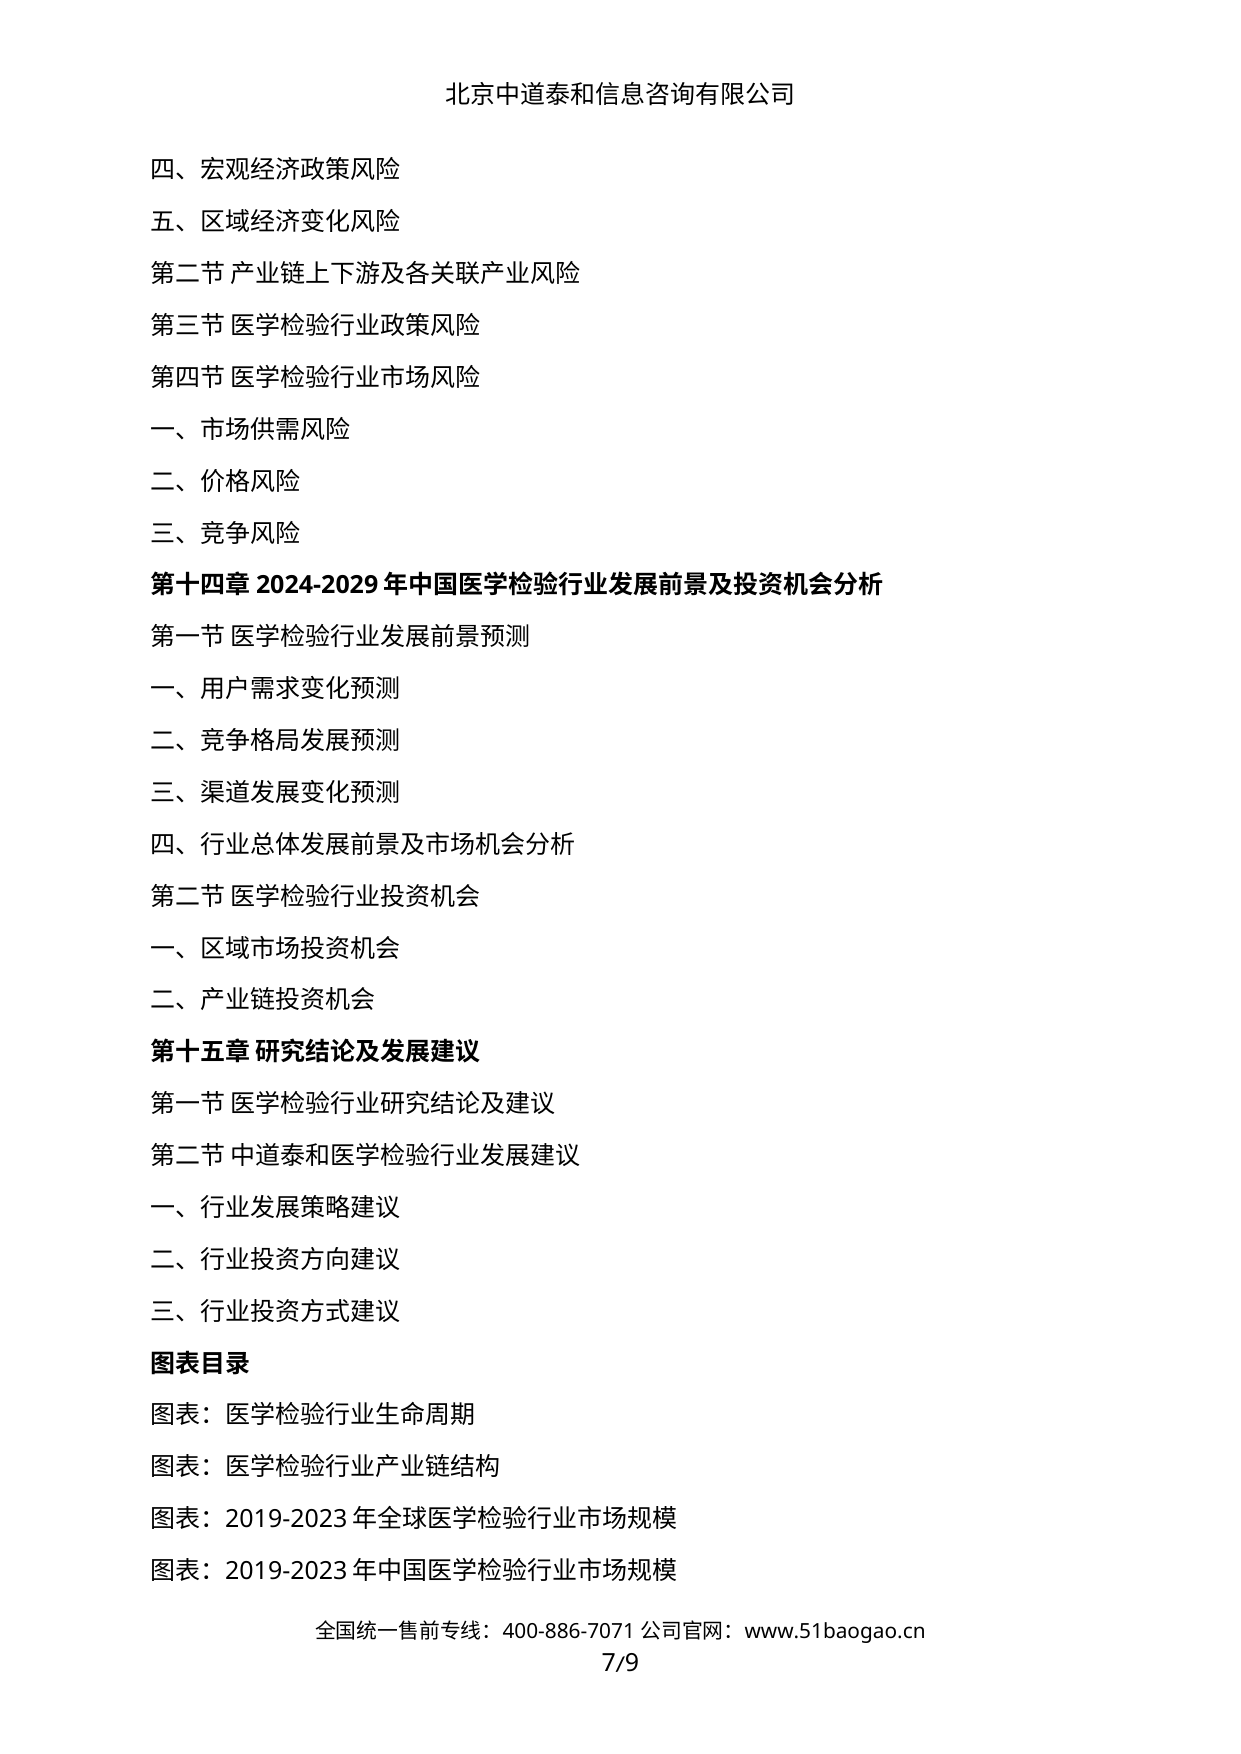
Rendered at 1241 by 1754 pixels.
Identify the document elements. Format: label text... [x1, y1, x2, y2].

text 四、宏观经济政策风险 [150, 150, 1090, 186]
text 一、市场供需风险 [150, 409, 1090, 446]
text 图表：2019-2023年中国医学检验行业市场规模 [150, 1551, 1090, 1587]
text 图表：医学检验行业产业链结构 [150, 1447, 1090, 1483]
text 第四节 医学检验行业市场风险 [150, 357, 1090, 394]
text 图表：2019-2023年全球医学检验行业市场规模 [150, 1499, 1090, 1535]
text 三、竞争风险 [150, 513, 1090, 549]
text 第十四章 2024-2029年中国医学检验行业发展前景及投资机会分析 [150, 565, 1090, 601]
text 第二节 产业链上下游及各关联产业风险 [150, 254, 1090, 290]
text 第十五章 研究结论及发展建议 [150, 1032, 1090, 1068]
text 第一节 医学检验行业发展前景预测 [150, 617, 1090, 653]
text 五、区域经济变化风险 [150, 202, 1090, 238]
text 一、行业发展策略建议 [150, 1187, 1090, 1224]
text 图表目录 [150, 1343, 1090, 1379]
text 四、行业总体发展前景及市场机会分析 [150, 824, 1090, 861]
text 一、用户需求变化预测 [150, 669, 1090, 705]
text 二、竞争格局发展预测 [150, 721, 1090, 757]
text 第三节 医学检验行业政策风险 [150, 306, 1090, 342]
text 二、产业链投资机会 [150, 980, 1090, 1016]
text 三、渠道发展变化预测 [150, 772, 1090, 809]
text 第一节 医学检验行业研究结论及建议 [150, 1084, 1090, 1120]
text 三、行业投资方式建议 [150, 1291, 1090, 1327]
text 一、区域市场投资机会 [150, 928, 1090, 964]
text 第二节 中道泰和医学检验行业发展建议 [150, 1136, 1090, 1172]
text 二、行业投资方向建议 [150, 1239, 1090, 1276]
text 第二节 医学检验行业投资机会 [150, 876, 1090, 912]
text 二、价格风险 [150, 461, 1090, 497]
text 图表：医学检验行业生命周期 [150, 1395, 1090, 1431]
